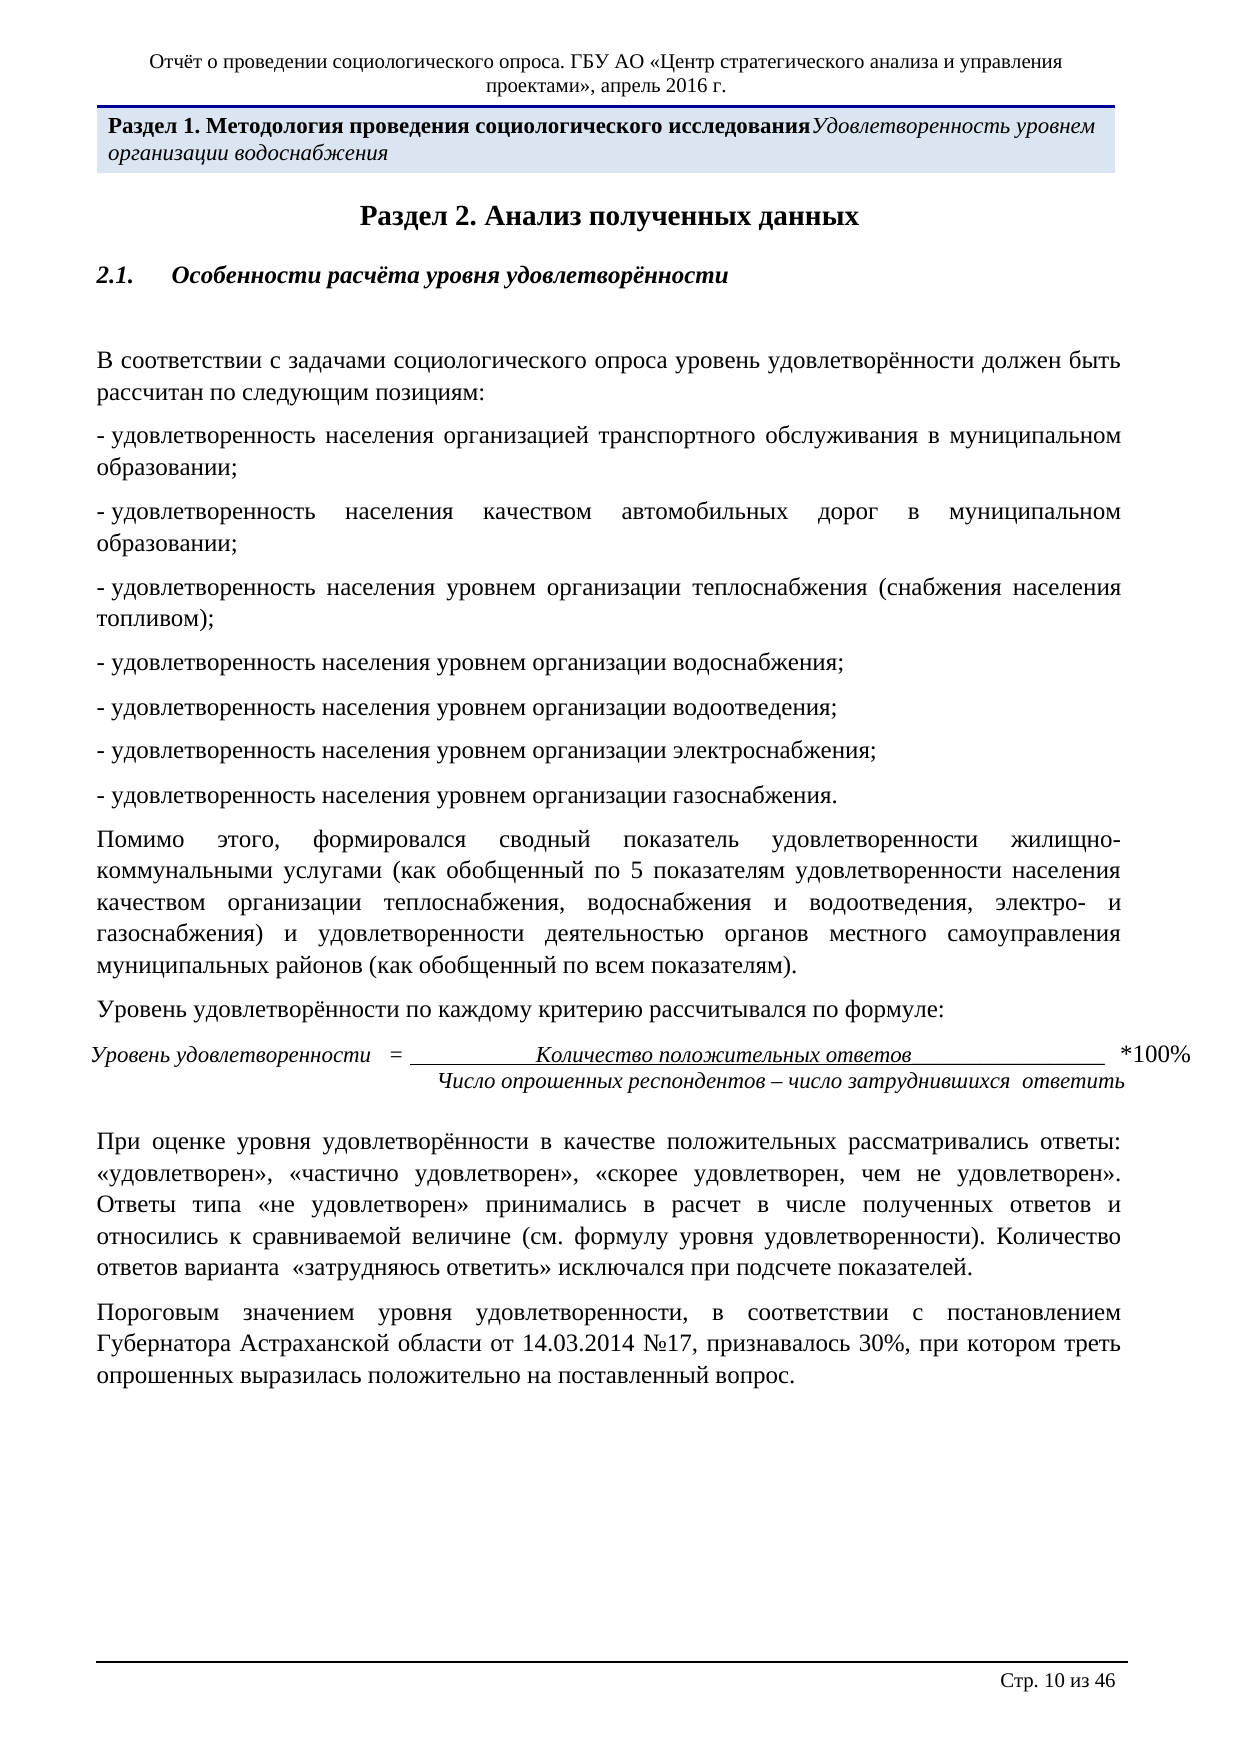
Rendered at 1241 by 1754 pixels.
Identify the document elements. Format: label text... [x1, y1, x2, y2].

subtitle Особенности расчёта уровня удовлетворённости [96, 260, 1122, 288]
text В соответствии с задачами социологического опроса уровень удовлетворённости должен быть рассчитан по следующим позициям: [96, 345, 1122, 405]
text При оценке уровня удовлетворённости в качестве положительных рассматривались ответы: «удовлетворен», «частично удовлетворен», «скорее удовлетворен, чем не удовлетворен». Ответы типа «не удовлетворен» принимались в расчет в числе полученных ответов и относились к сравниваемой величине (см. формулу уровня удовлетворенности). Количество ответов варианта «затрудняюсь ответить» исключался при подсчете показателей. [96, 1126, 1122, 1281]
text Помимо этого, формировался сводный показатель удовлетворенности жилищно-коммунальными услугами (как обобщенный по 5 показателям удовлетворенности населения качеством организации теплоснабжения, водоснабжения и водоотведения, электро- и газоснабжения) и удовлетворенности деятельностью органов местного самоуправления муниципальных районов (как обобщенный по всем показателям). [96, 824, 1122, 979]
text - удовлетворенность населения качеством автомобильных дорог в муниципальном образовании; [96, 496, 1122, 557]
text - удовлетворенность населения уровнем организации водоснабжения; [96, 647, 1122, 676]
text - удовлетворенность населения уровнем организации электроснабжения; [96, 736, 1122, 764]
text - удовлетворенность населения организацией транспортного обслуживания в муниципальном образовании; [96, 421, 1122, 481]
text - удовлетворенность населения уровнем организации водоотведения; [96, 692, 1122, 720]
text - удовлетворенность населения уровнем организации теплоснабжения (снабжения населения топливом); [96, 572, 1122, 632]
text Раздел 2. Анализ полученных данных [96, 198, 1122, 231]
text Уровень удовлетворённости по каждому критерию рассчитывался по формуле: [96, 994, 1122, 1023]
text Пороговым значением уровня удовлетворенности, в соответствии с постановлением Губернатора Астраханской области от 14.03.2014 №17, признавалось 30%, при котором треть опрошенных выразилась положительно на поставленный вопрос. [96, 1297, 1122, 1388]
text - удовлетворенность населения уровнем организации газоснабжения. [96, 780, 1122, 808]
